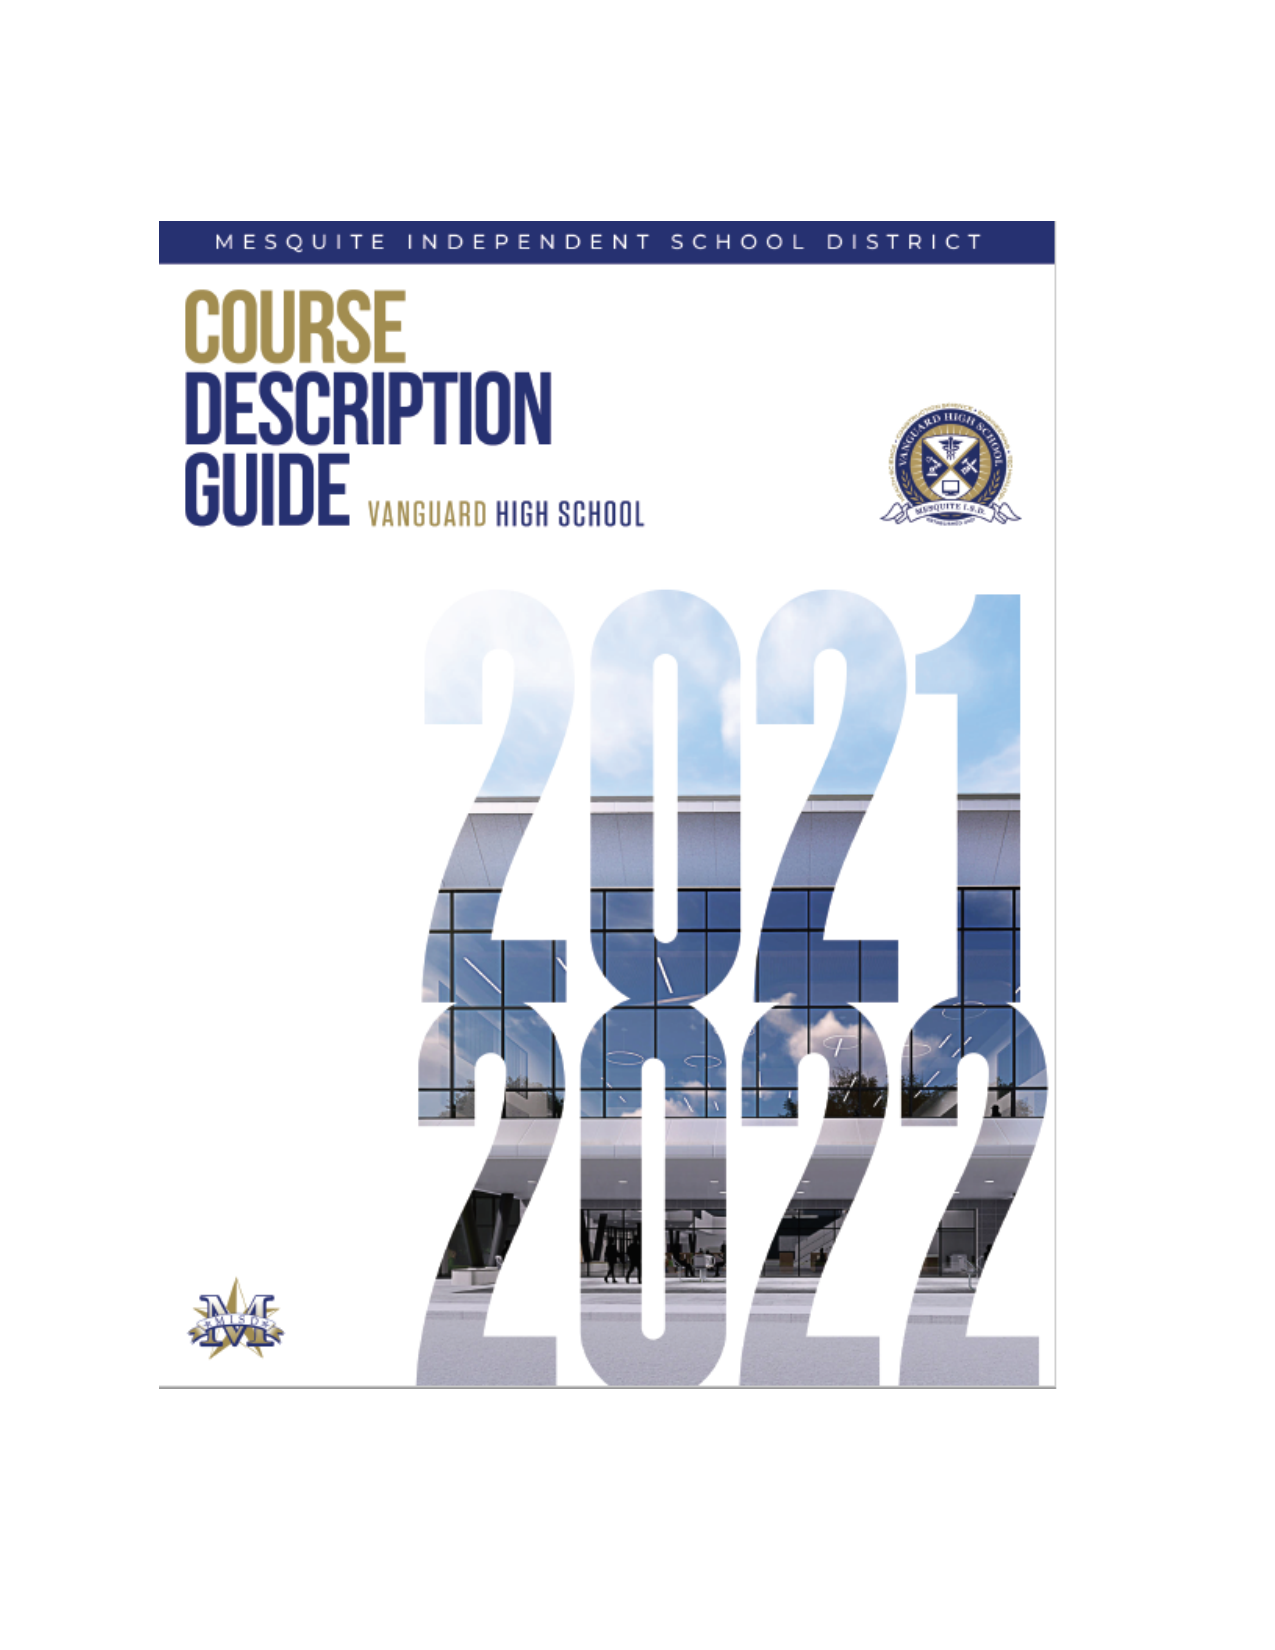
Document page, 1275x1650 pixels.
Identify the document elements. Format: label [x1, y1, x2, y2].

picture [159, 221, 1058, 1389]
